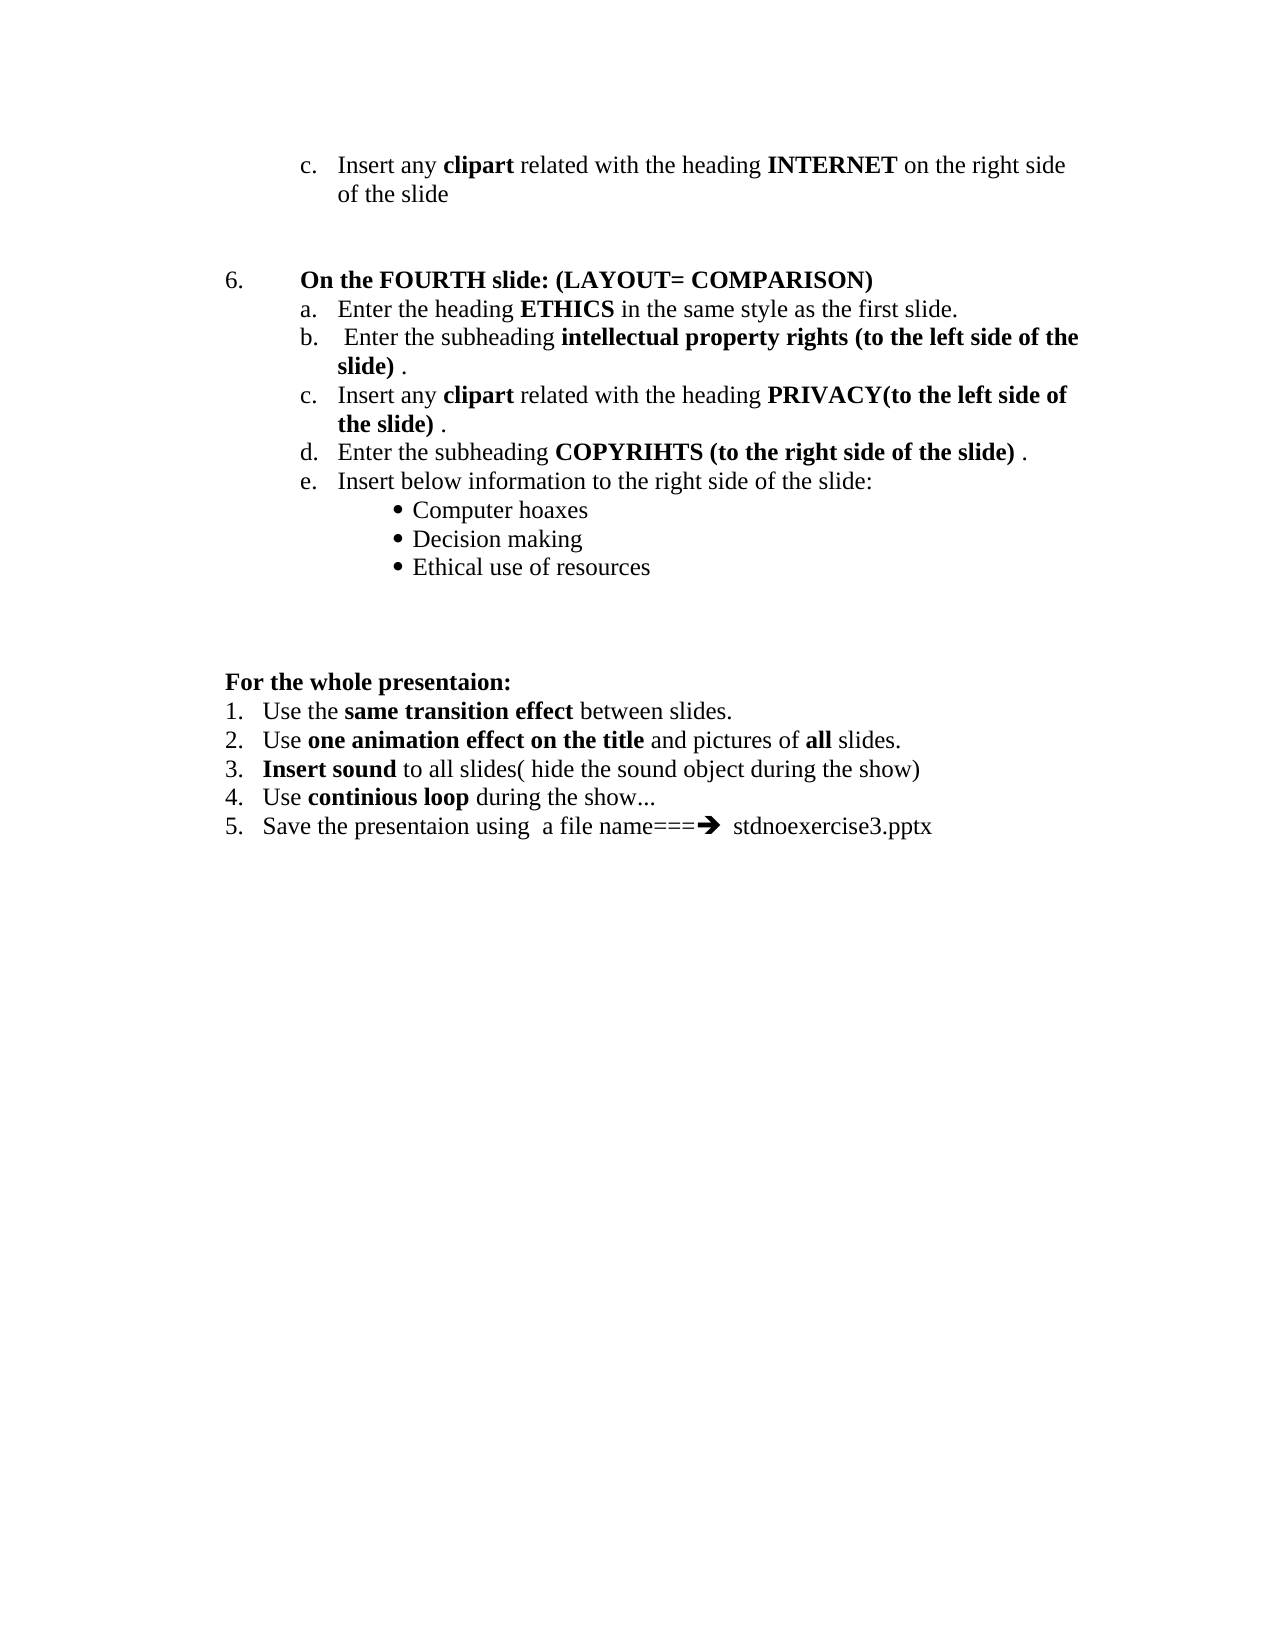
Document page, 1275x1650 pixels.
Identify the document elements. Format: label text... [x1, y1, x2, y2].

list Enter the heading ETHICS in the same style as the first slide. [300, 294, 1087, 322]
list Use the same transition effect between slides. [225, 696, 1087, 725]
list Use one animation effect on the title and pictures of all slides. [225, 725, 1087, 754]
list Enter the subheading COPYRIHTS (to the right side of the slide) . [300, 437, 1087, 466]
list Enter the subheading intellectual property rights (to the left side of the slide) . [300, 322, 1087, 380]
list Insert any clipart related with the heading INTERNET on the right side of the slide [300, 150, 1087, 265]
list On the FOURTH slide: (LAYOUT= COMPARISON) [225, 265, 1087, 294]
list Decision making [394, 524, 1087, 552]
list Insert sound to all slides( hide the sound object during the show) [225, 754, 1087, 782]
list Use continious loop during the show... [225, 782, 1087, 811]
list Save the presentaion using a file name=== stdnoexercise3.pptx [225, 811, 1087, 869]
text For the whole presentaion: [225, 610, 1087, 696]
list Insert any clipart related with the heading PRIVACY(to the left side of the slide) . [300, 380, 1087, 437]
list Ethical use of resources [394, 552, 1087, 581]
list Computer hoaxes [394, 495, 1087, 524]
list Insert below information to the right side of the slide: [300, 466, 1087, 495]
